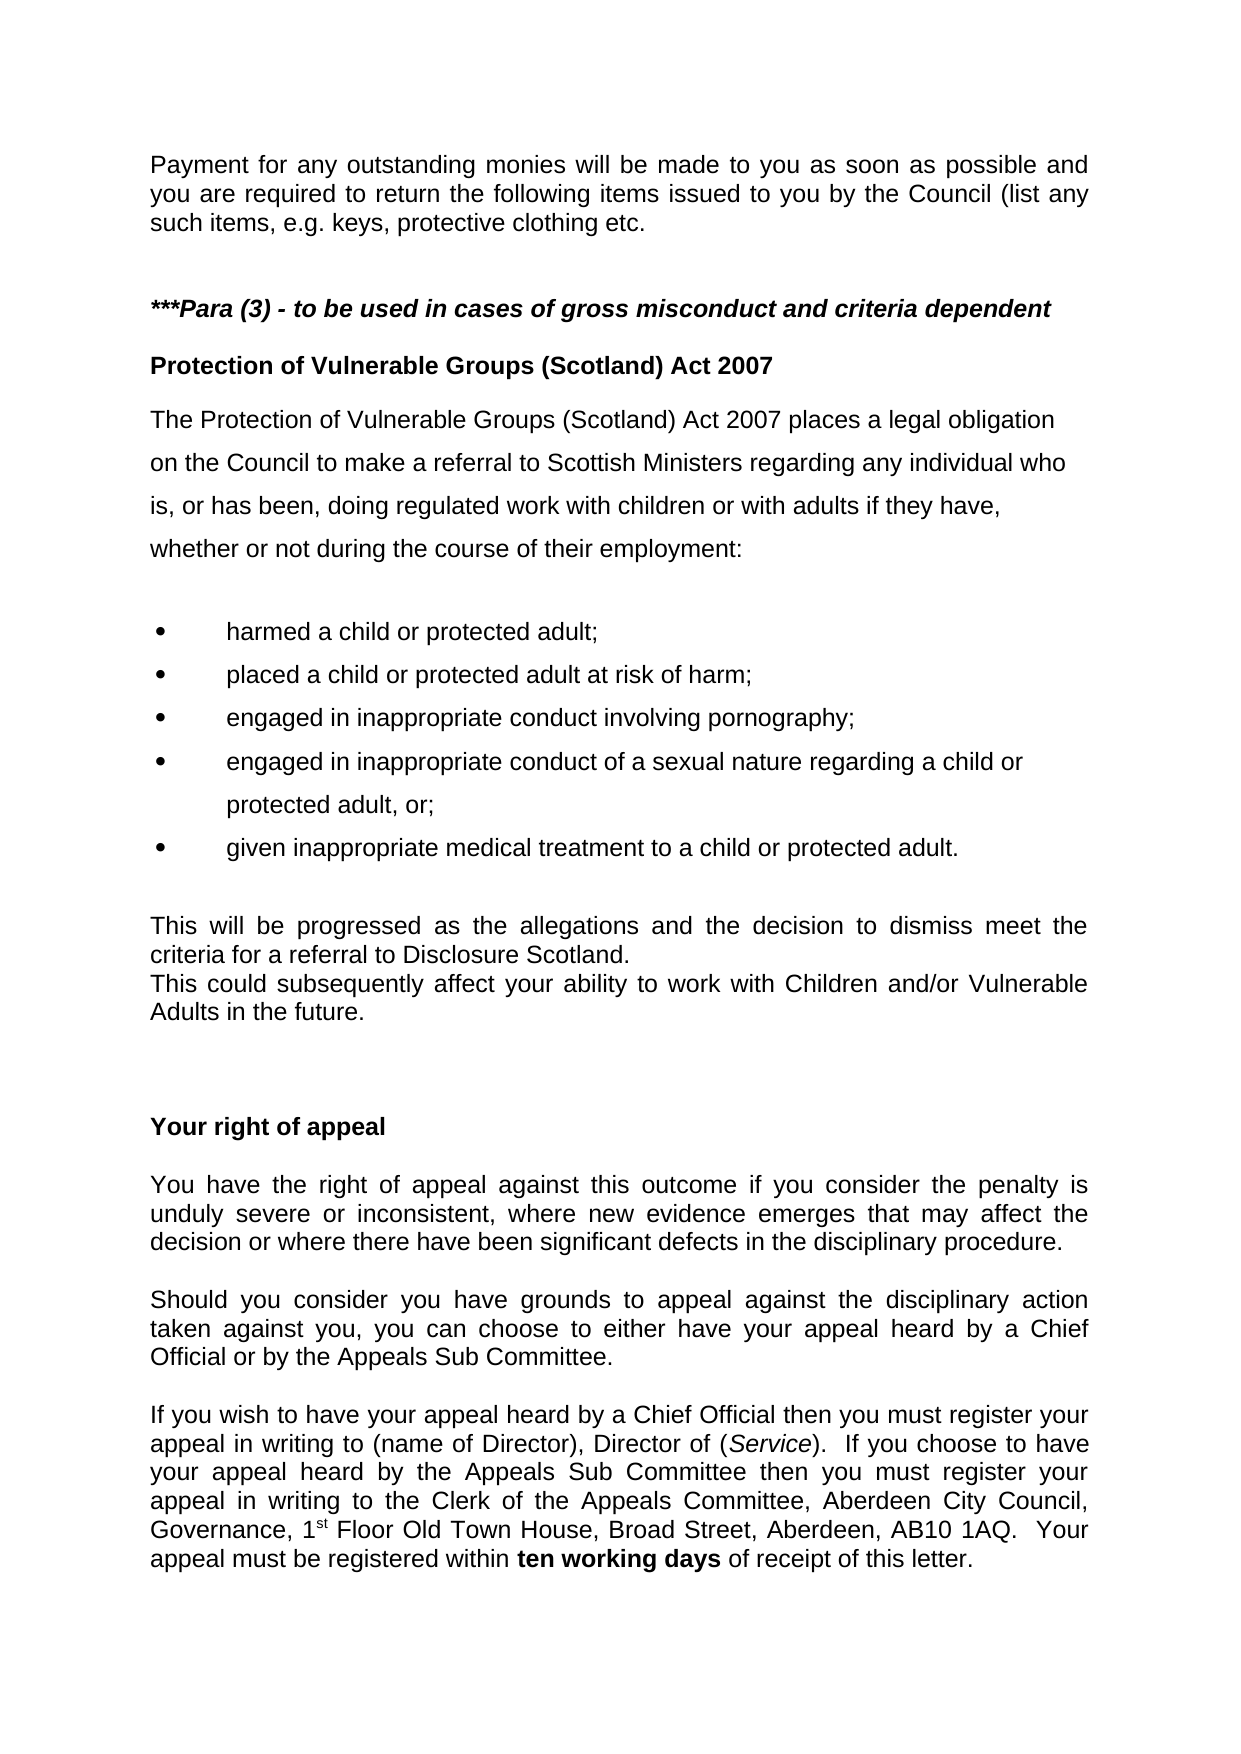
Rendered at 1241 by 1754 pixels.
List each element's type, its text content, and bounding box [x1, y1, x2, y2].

subtitle Your right of appeal [150, 1112, 1090, 1141]
list harmed a child or protected adult; [156, 617, 1090, 646]
text This could subsequently affect your ability to work with Children and/or Vulnerable Adults in the future. [150, 969, 1090, 1026]
text This will be progressed as the allegations and the decision to dismiss meet the criteria for a referral to Disclosure Scotland. [150, 911, 1090, 969]
text ***Para (3) - to be used in cases of gross misconduct and criteria dependent [150, 294, 1090, 322]
text The Protection of Vulnerable Groups (Scotland) Act 2007 places a legal obligation on the Council to make a referral to Scottish Ministers regarding any individual who is, or has been, doing regulated work with children or with adults if they have, whether or not during the course of their employment: [150, 405, 1090, 563]
list engaged in inappropriate conduct involving pornography; [156, 703, 1090, 732]
list given inappropriate medical treatment to a child or protected adult. [156, 833, 1090, 862]
list placed a child or protected adult at risk of harm; [156, 660, 1090, 689]
list Protection of Vulnerable Groups (Scotland) Act 2007 [150, 351, 1090, 380]
list engaged in inappropriate conduct of a sexual nature regarding a child or protected adult, or; [156, 747, 1090, 818]
text You have the right of appeal against this outcome if you consider the penalty is unduly severe or inconsistent, where new evidence emerges that may affect the decision or where there have been significant defects in the disciplinary procedure. [150, 1170, 1090, 1256]
text If you wish to have your appeal heard by a Chief Official then you must register your appeal in writing to (name of Director), Director of (Service). If you choose to have your appeal heard by the Appeals Sub Committee then you must register your appeal in writing to the Clerk of the Appeals Committee, Aberdeen City Council, Governance, 1st Floor Old Town House, Broad Street, Aberdeen, AB10 1AQ. Your appeal must be registered within ten working days of receipt of this letter. [150, 1400, 1090, 1572]
text Should you consider you have grounds to appeal against the disciplinary action taken against you, you can choose to either have your appeal heard by a Chief Official or by the Appeals Sub Committee. [150, 1285, 1090, 1371]
